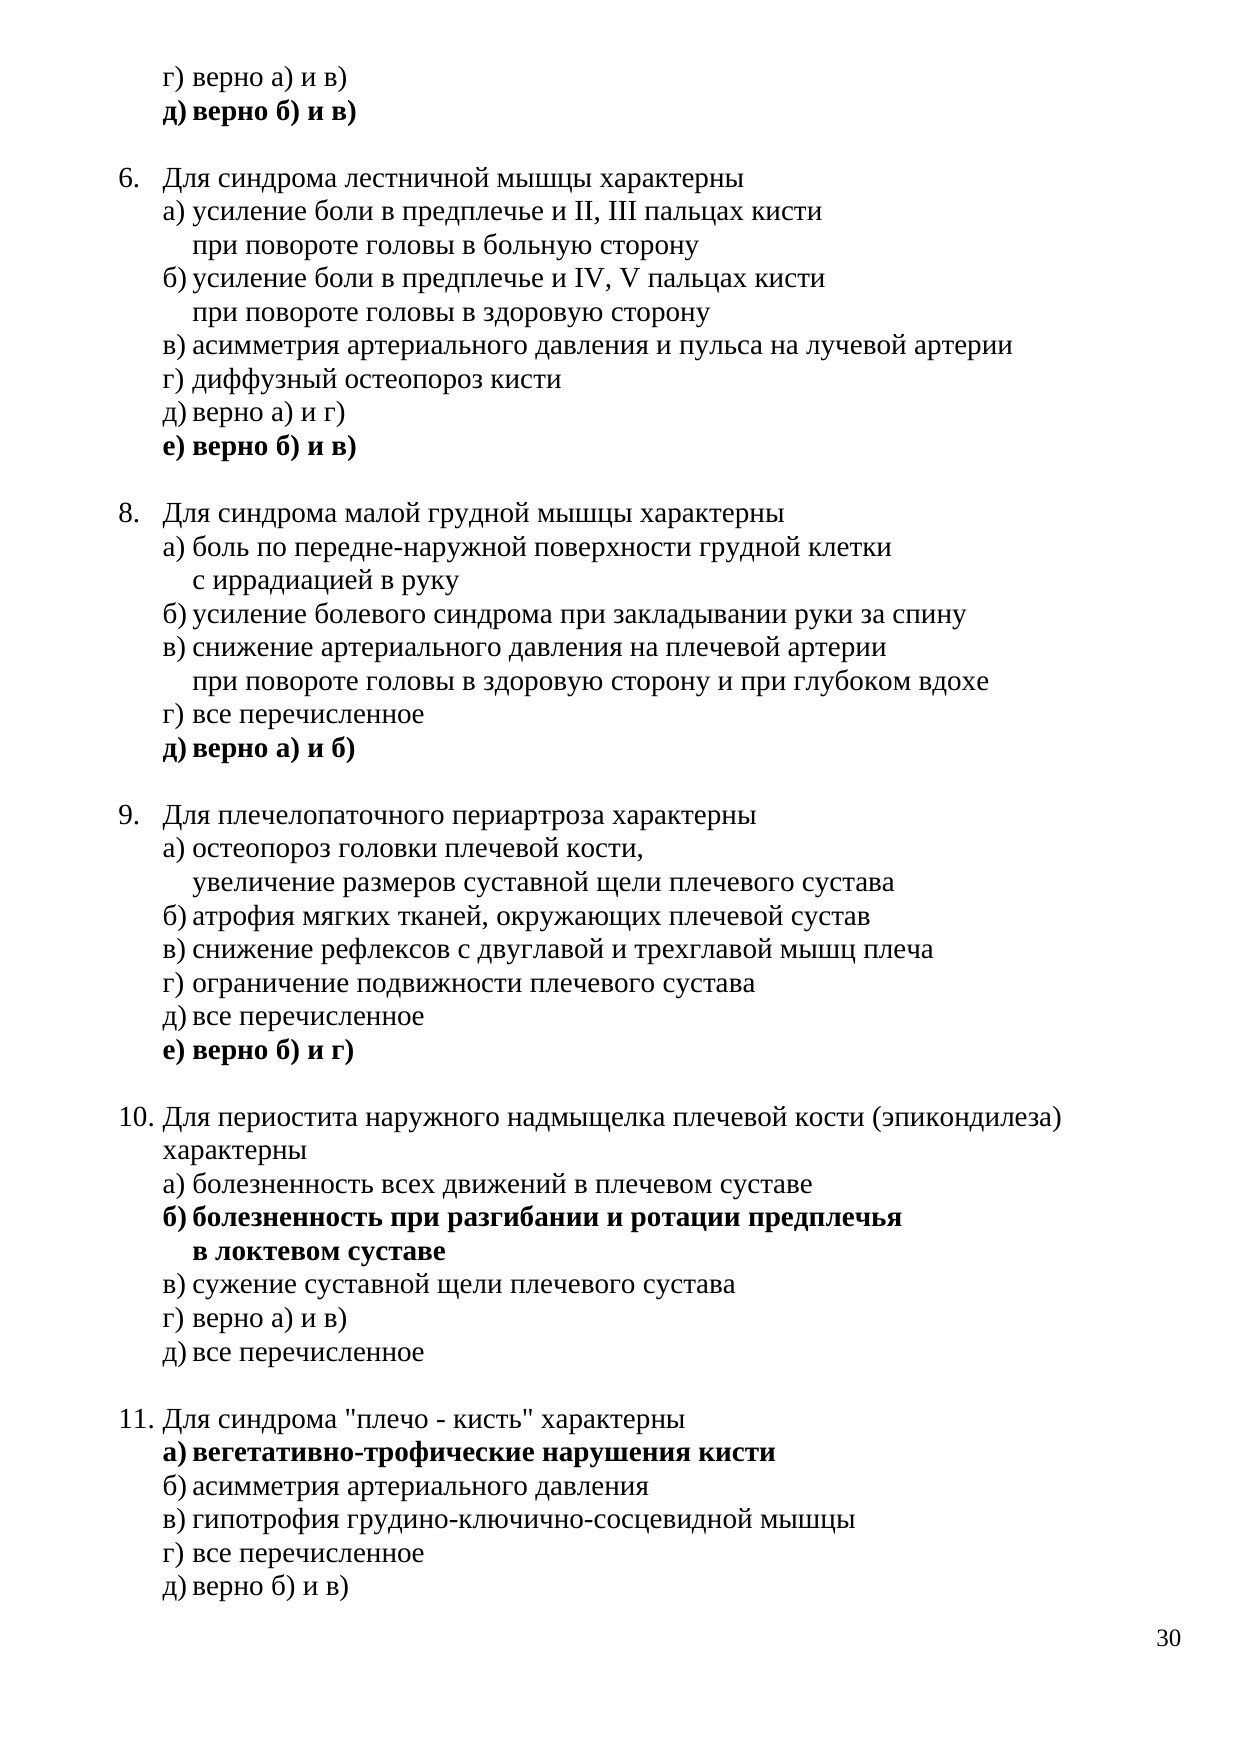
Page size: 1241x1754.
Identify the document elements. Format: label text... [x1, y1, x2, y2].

text 10. Для периостита наружного надмыщелка плечевой кости (эпикондилеза) [118, 1099, 1181, 1132]
text а) усиление боли в предплечье и II, III пальцах кисти [118, 193, 1181, 227]
text г) диффузный остеопороз кисти [118, 361, 1181, 394]
text а) боль по передне-наружной поверхности грудной клетки [118, 529, 1181, 562]
text 11. Для синдрома "плечо - кисть" характерны [118, 1401, 1181, 1434]
text е) верно б) и г) [118, 1032, 1181, 1065]
text в) асимметрия артериального давления и пульса на лучевой артерии [118, 327, 1181, 361]
text с иррадиацией в руку [118, 562, 1181, 596]
text в) снижение артериального давления на плечевой артерии [118, 629, 1181, 663]
text е) верно б) и в) [118, 428, 1181, 462]
text д) верно б) и в) [118, 93, 1181, 126]
text б) асимметрия артериального давления [118, 1468, 1181, 1501]
text б) усиление боли в предплечье и IV, V пальцах кисти [118, 260, 1181, 294]
text д) все перечисленное [118, 1334, 1181, 1367]
text 6. Для синдрома лестничной мышцы характерны [118, 160, 1181, 193]
text а) болезненность всех движений в плечевом суставе [118, 1166, 1181, 1199]
text б) усиление болевого синдрома при закладывании руки за спину [118, 596, 1181, 629]
text г) верно а) и в) [118, 1300, 1181, 1334]
text в) снижение рефлексов с двуглавой и трехглавой мышц плеча [118, 931, 1181, 965]
text а) остеопороз головки плечевой кости, [118, 831, 1181, 864]
text при повороте головы в больную сторону [118, 227, 1181, 260]
text а) вегетативно-трофические нарушения кисти [118, 1434, 1181, 1468]
text г) верно а) и в) [118, 59, 1181, 93]
text г) ограничение подвижности плечевого сустава [118, 965, 1181, 998]
text в) сужение суставной щели плечевого сустава [118, 1267, 1181, 1300]
text д) верно б) и в) [118, 1568, 1181, 1602]
text г) все перечисленное [118, 1535, 1181, 1568]
text при повороте головы в здоровую сторону [118, 294, 1181, 327]
text увеличение размеров суставной щели плечевого сустава [118, 864, 1181, 898]
text б) болезненность при разгибании и ротации предплечья [118, 1199, 1181, 1233]
text г) все перечисленное [118, 696, 1181, 730]
text в) гипотрофия грудино-ключично-сосцевидной мышцы [118, 1501, 1181, 1535]
text б) атрофия мягких тканей, окружающих плечевой сустав [118, 898, 1181, 931]
text при повороте головы в здоровую сторону и при глубоком вдохе [118, 663, 1181, 696]
text в локтевом суставе [118, 1233, 1181, 1267]
text д) верно а) и б) [118, 730, 1181, 763]
text д) все перечисленное [118, 998, 1181, 1032]
text д) верно а) и г) [118, 394, 1181, 428]
text 8. Для синдрома малой грудной мышцы характерны [118, 495, 1181, 529]
text 9. Для плечелопаточного периартроза характерны [118, 797, 1181, 831]
text характерны [118, 1132, 1181, 1166]
